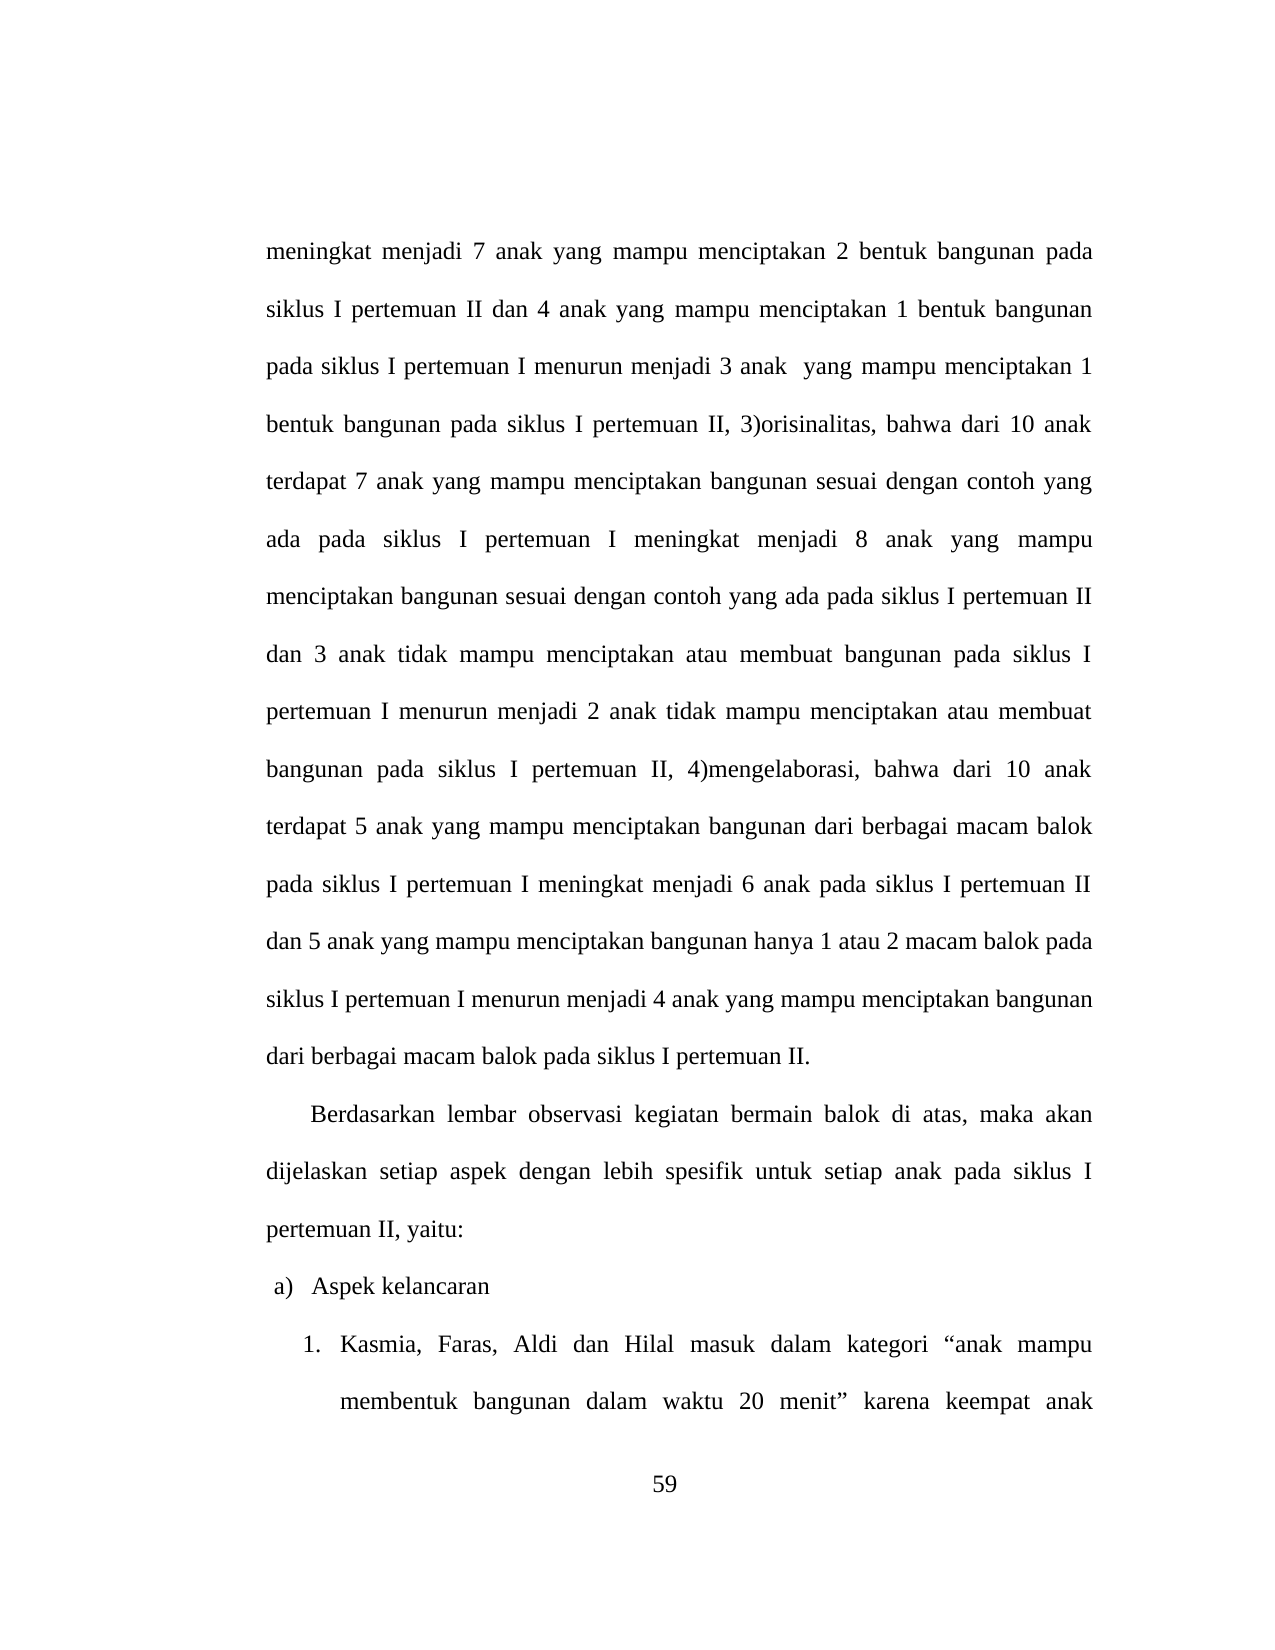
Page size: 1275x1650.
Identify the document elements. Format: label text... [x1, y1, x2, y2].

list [266, 236, 1093, 1070]
list Aspek kelancaran [274, 1271, 1093, 1300]
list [302, 1329, 1093, 1415]
list Berdasarkan lembar observasi kegiatan bermain balok di atas, maka akan dijelaskan setiap aspek dengan lebih spesifik untuk setiap anak pada siklus I pertemuan II, yaitu: [266, 1099, 1093, 1242]
